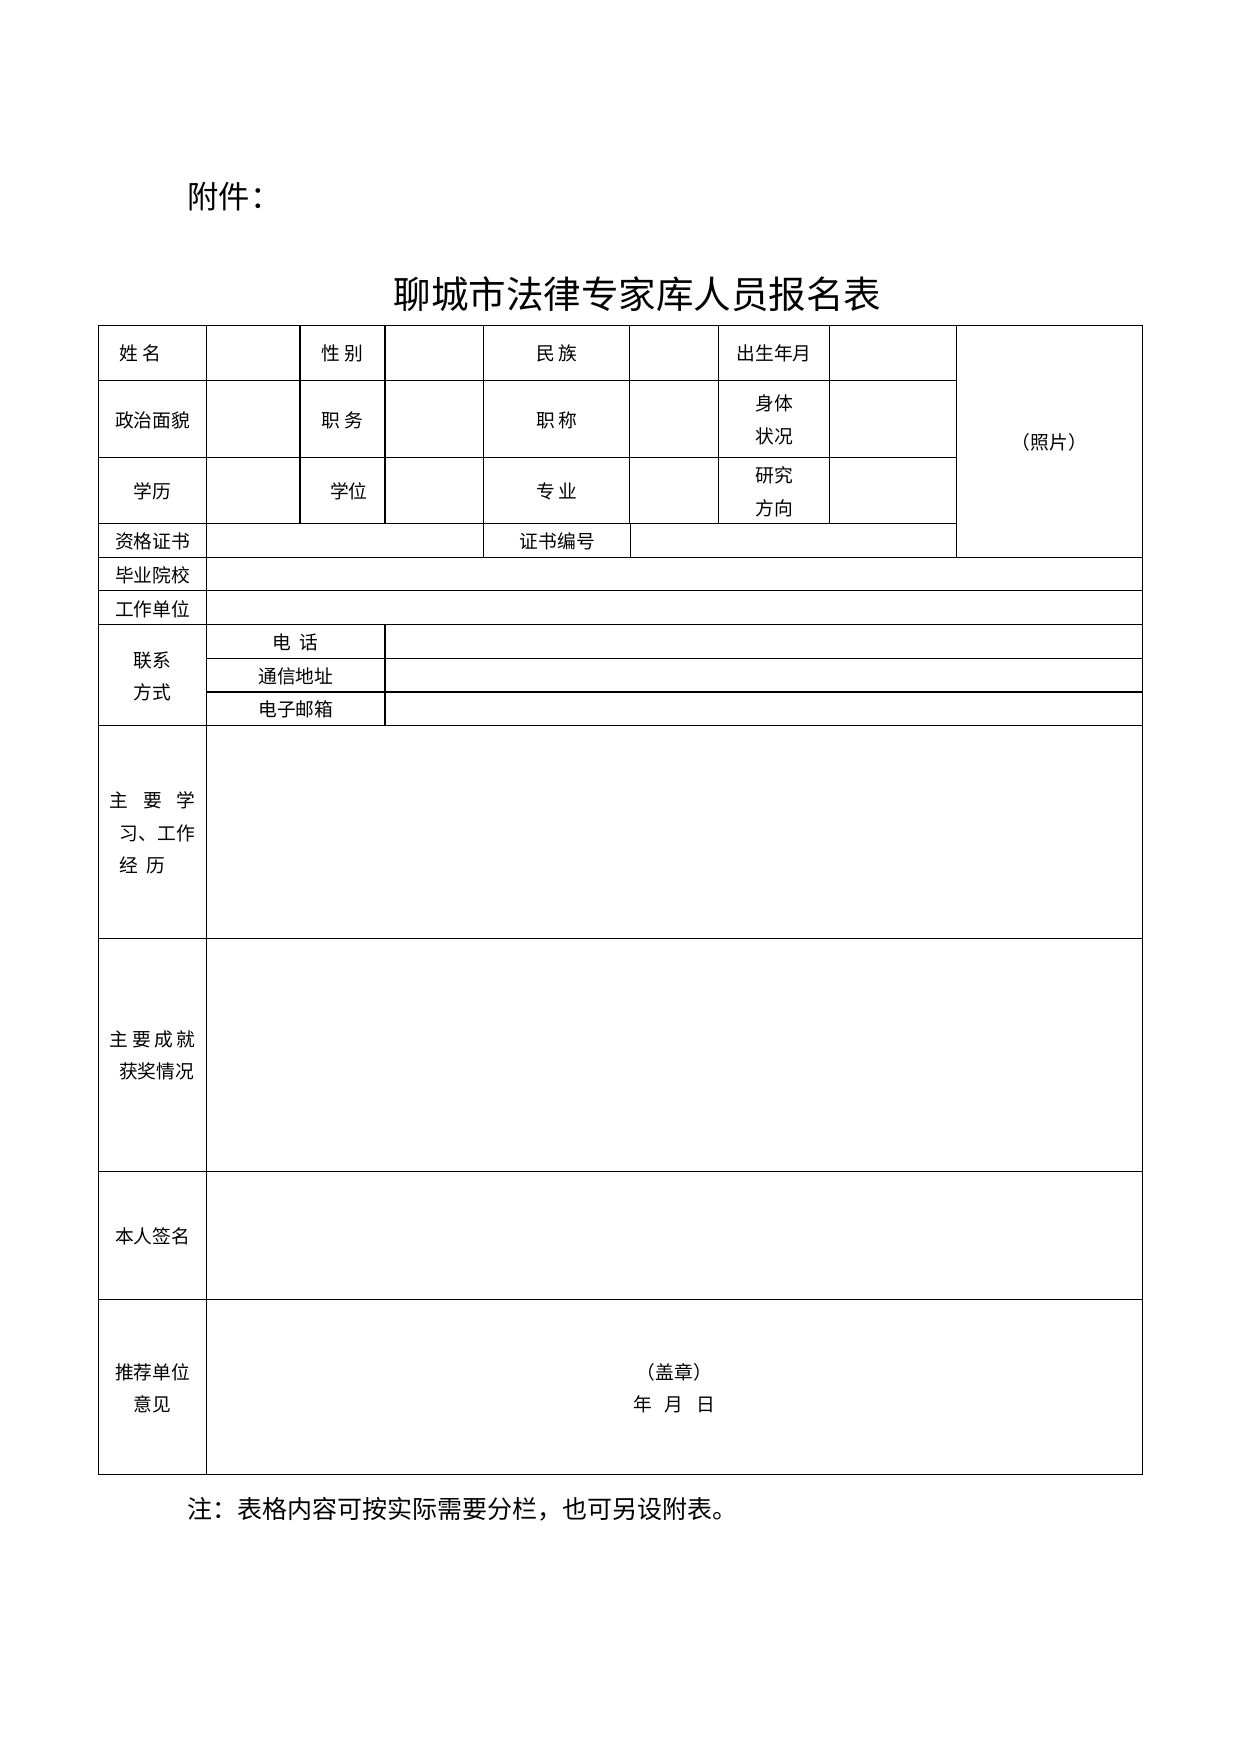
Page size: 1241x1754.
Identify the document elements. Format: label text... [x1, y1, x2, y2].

table_header 民 族 [484, 326, 629, 380]
text 注：表格内容可按实际需要分栏，也可另设附表。 [187, 1475, 1053, 1540]
table_header （照片） [957, 326, 1142, 557]
table_cell 资格证书 [99, 524, 206, 557]
table_cell [207, 726, 1142, 937]
table_header 姓 名 [99, 326, 206, 380]
table_cell 身体 状况 [719, 381, 829, 457]
table_cell 研究 方向 [719, 458, 829, 523]
table_cell [630, 458, 718, 523]
table_cell 联系 方式 [99, 625, 206, 725]
table_cell 专 业 [484, 458, 629, 523]
table_cell [207, 591, 1142, 624]
table_cell 推荐单位意见 [99, 1300, 206, 1474]
table_header [386, 326, 483, 380]
table_cell [207, 558, 1142, 590]
table_cell 主要学习、工作经 历 [99, 726, 206, 937]
table_cell 工作单位 [99, 591, 206, 624]
table_cell 政治面貌 [99, 381, 206, 457]
table_cell [207, 939, 1142, 1171]
text 附件： [187, 162, 1053, 227]
table_cell 通信地址 [207, 659, 384, 691]
table_cell 本人签名 [99, 1172, 206, 1299]
table_cell 主要成就获奖情况 [99, 939, 206, 1171]
table_cell [207, 458, 299, 523]
table_cell [386, 693, 1142, 725]
table_cell [386, 381, 483, 457]
table_cell [830, 381, 956, 457]
table_cell [830, 458, 956, 523]
table_cell 毕业院校 [99, 558, 206, 590]
table_cell 学位 [301, 458, 384, 523]
table_cell （盖章） 年 月 日 [207, 1300, 1142, 1474]
table_cell 职 务 [301, 381, 384, 457]
table_cell [386, 659, 1142, 691]
table_header [830, 326, 956, 380]
table_cell [207, 524, 483, 557]
table_header 出生年月 [719, 326, 829, 380]
table_header [207, 326, 299, 380]
table_cell [631, 524, 956, 557]
table_cell [386, 458, 483, 523]
table_cell 电子邮箱 [207, 693, 384, 725]
table_cell 职 称 [484, 381, 629, 457]
table_cell 电 话 [207, 625, 384, 658]
table_header 性 别 [301, 326, 384, 380]
text 聊城市法律专家库人员报名表 [187, 259, 1053, 324]
table_cell [630, 381, 718, 457]
table_cell [386, 625, 1142, 658]
table_header [630, 326, 718, 380]
table_cell 学历 [99, 458, 206, 523]
table_cell 证书编号 [484, 524, 630, 557]
table_cell [207, 381, 299, 457]
table_cell [207, 1172, 1142, 1299]
